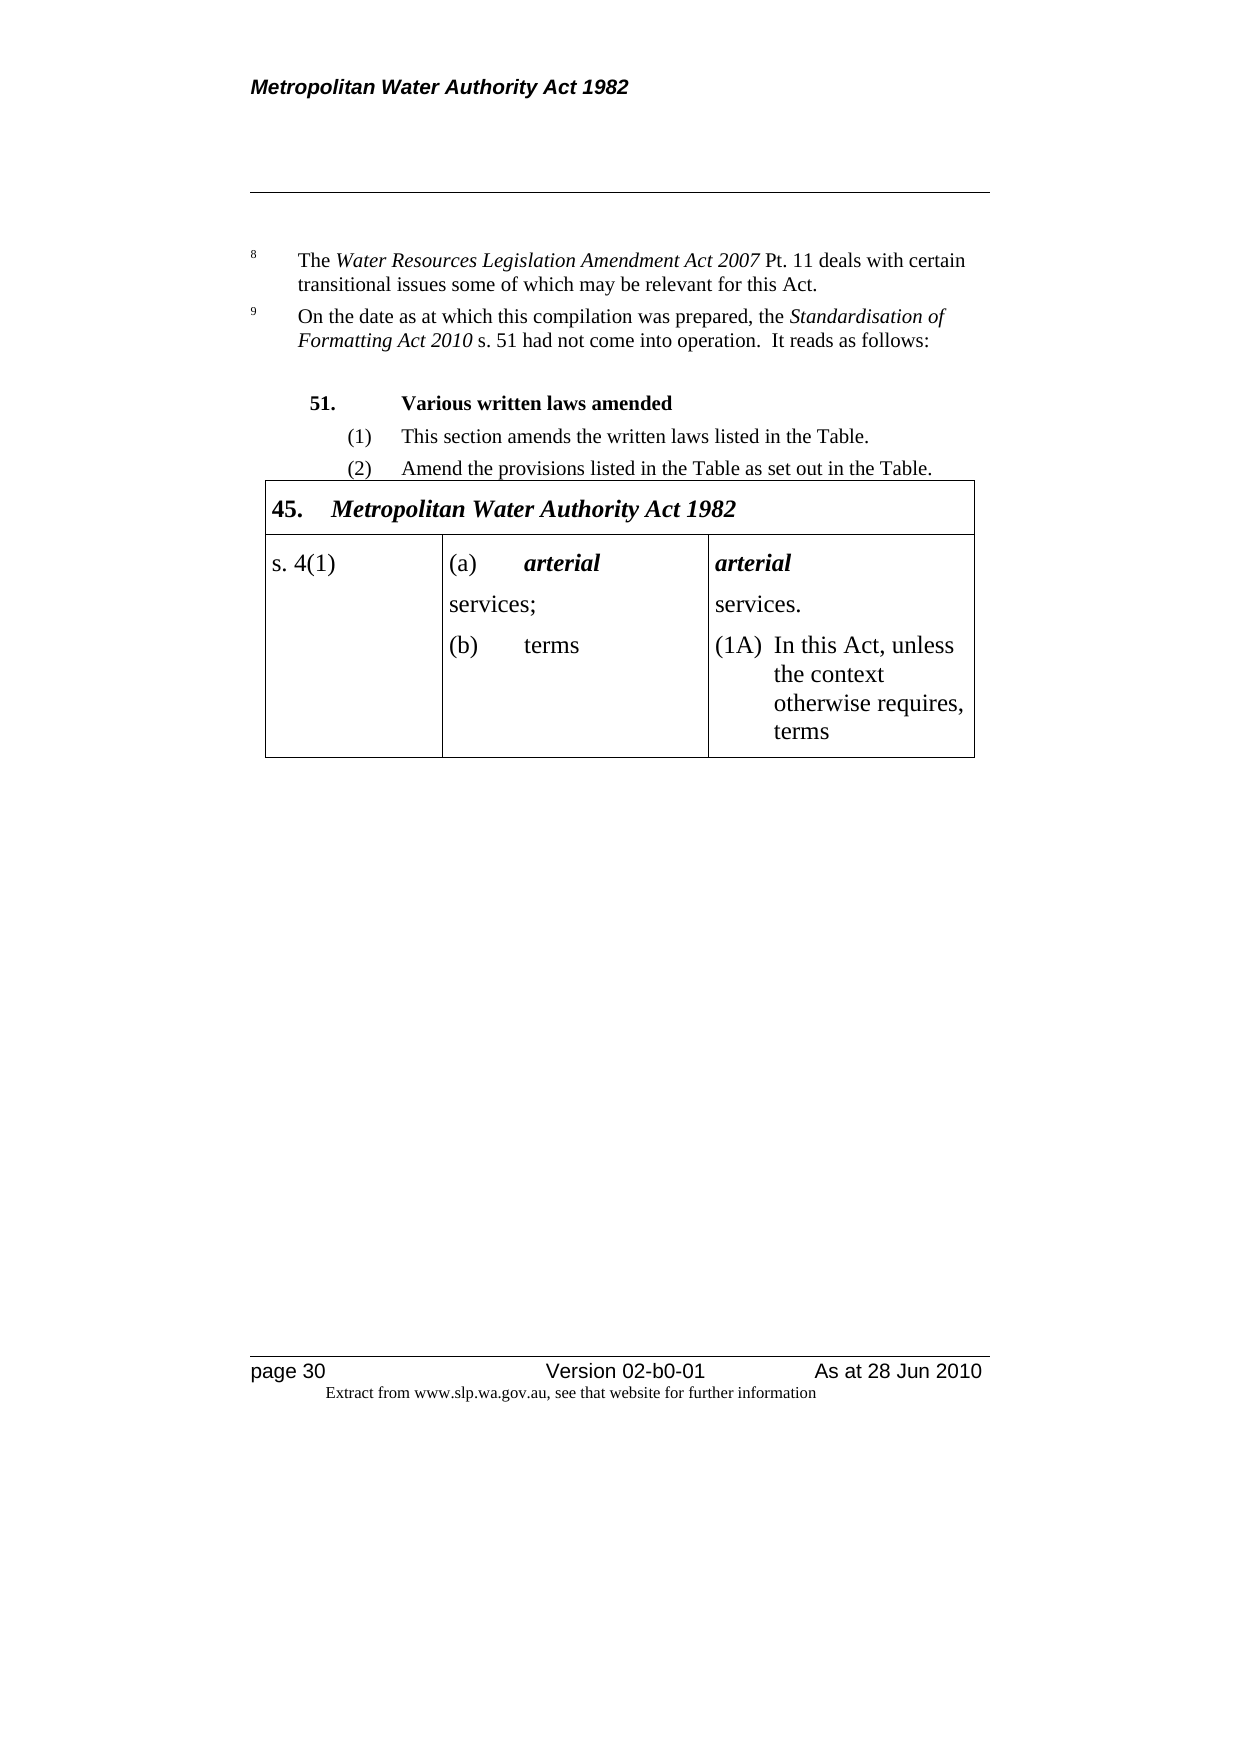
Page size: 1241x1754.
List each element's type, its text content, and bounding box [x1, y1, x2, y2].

text (2) Amend the provisions listed in the Table as set out in the Table. [312, 456, 960, 480]
text 8 The Water Resources Legislation Amendment Act 2007 Pt. 11 deals with certain transitional issues some of which may be relevant for this Act. [250, 247, 990, 296]
table_cell s. 4(1) [266, 535, 442, 757]
subtitle 51. Various written laws amended [309, 391, 960, 415]
text 9 On the date as at which this compilation was prepared, the Standardisation of Formatting Act 2010 s. 51 had not come into operation. It reads as follows: [250, 304, 990, 352]
text (1) This section amends the written laws listed in the Table. [312, 424, 960, 448]
table_cell (a) arterial services; (b) terms [443, 535, 708, 757]
table_cell arterial services. (1A) In this Act, unless the context otherwise requires, terms [709, 535, 974, 757]
table_header 45. Metropolitan Water Authority Act 1982 [266, 481, 974, 534]
